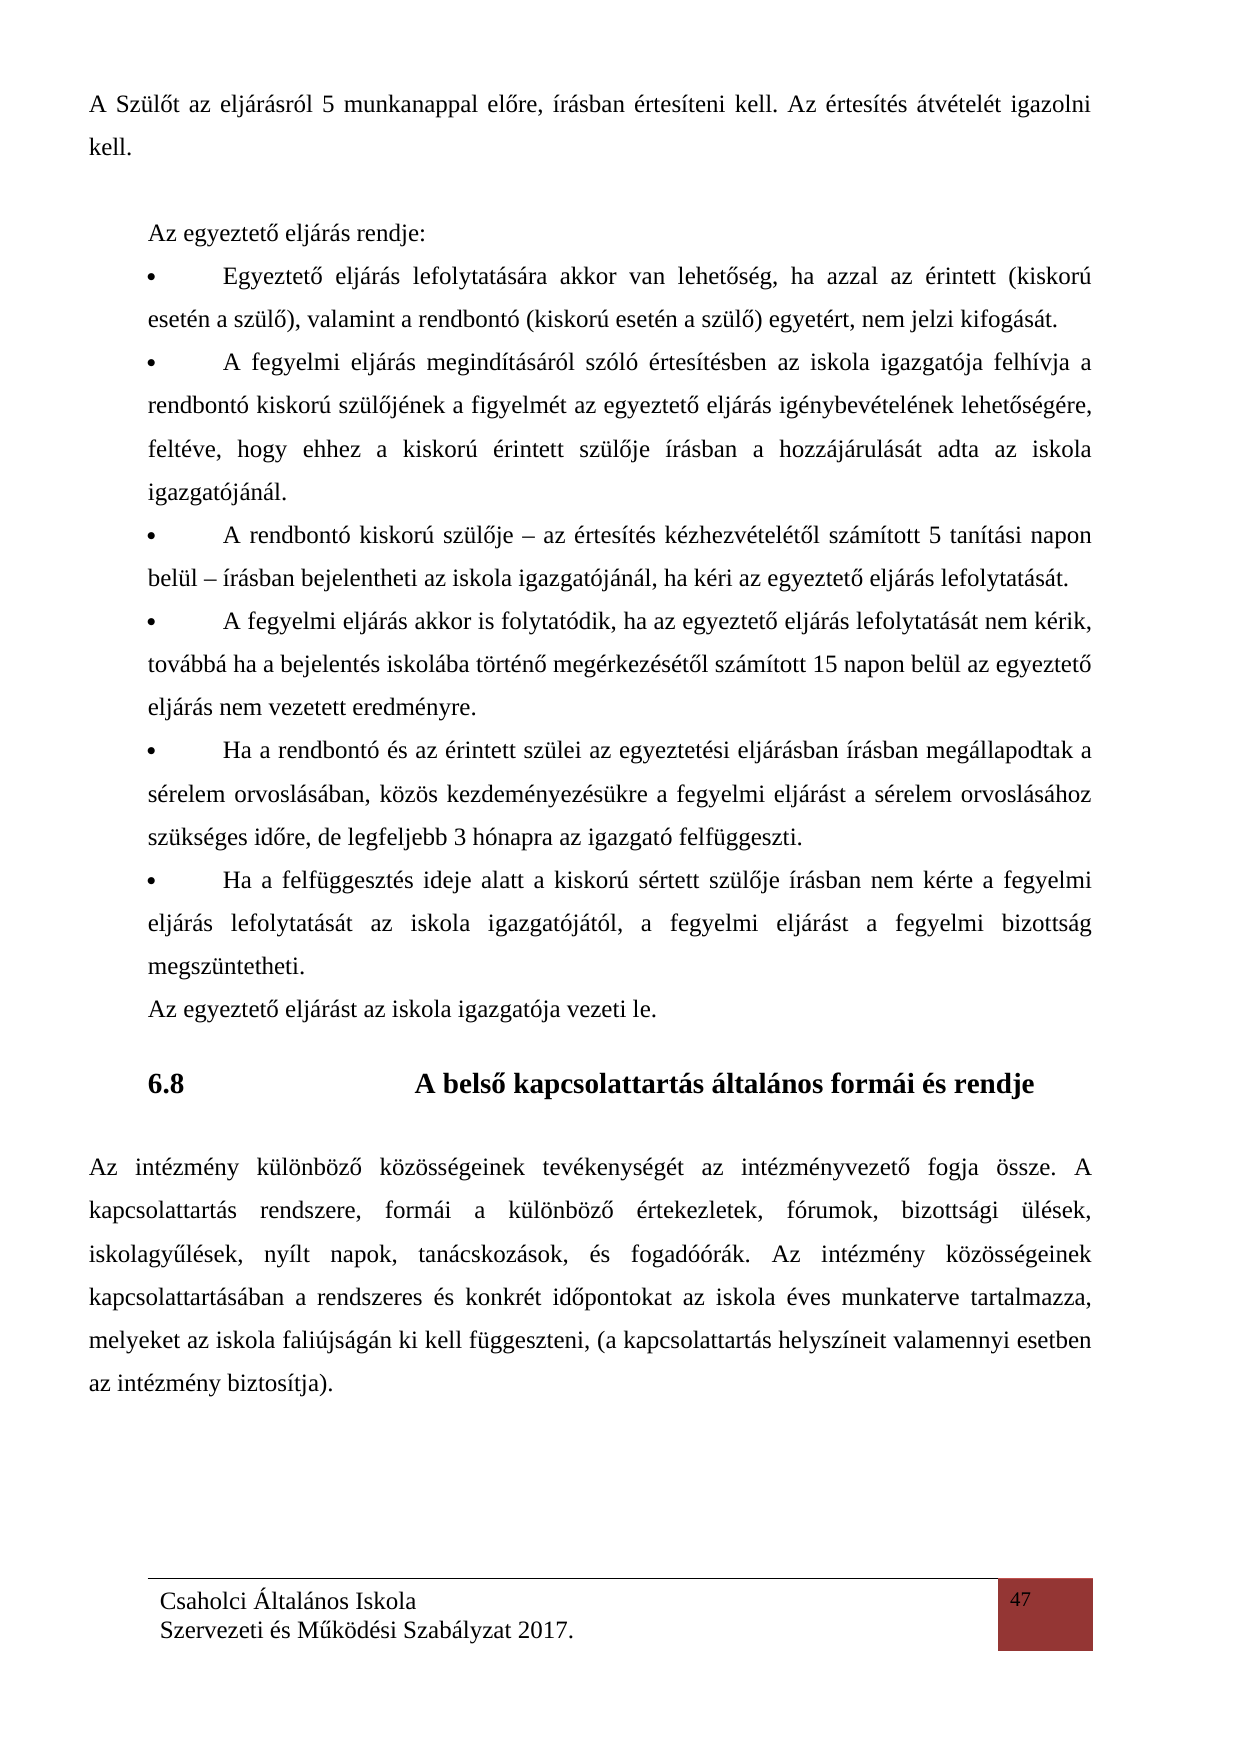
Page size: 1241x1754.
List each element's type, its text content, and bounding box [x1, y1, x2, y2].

list Egyeztető eljárás lefolytatására akkor van lehetőség, ha azzal az érintett (kiskorú esetén a szülő), valamint a rendbontó (kiskorú esetén a szülő) egyetért, nem jelzi kifogását. [148, 261, 1093, 333]
text A Szülőt az eljárásról 5 munkanappal előre, írásban értesíteni kell. Az értesítés átvételét igazolni kell. [88, 89, 1093, 161]
text A belső kapcsolattartás általános formái és rendje [148, 1066, 1093, 1100]
list Ha a rendbontó és az érintett szülei az egyeztetési eljárásban írásban megállapodtak a sérelem orvoslásában, közös kezdeményezésükre a fegyelmi eljárást a sérelem orvoslásához szükséges időre, de legfeljebb 3 hónapra az igazgató felfüggeszti. [148, 736, 1093, 851]
list A fegyelmi eljárás megindításáról szóló értesítésben az iskola igazgatója felhívja a rendbontó kiskorú szülőjének a figyelmét az egyeztető eljárás igénybevételének lehetőségére, feltéve, hogy ehhez a kiskorú érintett szülője írásban a hozzájárulását adta az iskola igazgatójánál. [148, 347, 1093, 506]
list A rendbontó kiskorú szülője – az értesítés kézhezvételétől számított 5 tanítási napon belül – írásban bejelentheti az iskola igazgatójánál, ha kéri az egyeztető eljárás lefolytatását. [148, 520, 1093, 592]
text Az egyeztető eljárást az iskola igazgatója vezeti le. [148, 994, 1093, 1023]
text Az intézmény különböző közösségeinek tevékenységét az intézményvezető fogja össze. A kapcsolattartás rendszere, formái a különböző értekezletek, fórumok, bizottsági ülések, iskolagyűlések, nyílt napok, tanácskozások, és fogadóórák. Az intézmény közösségeinek kapcsolattartásában a rendszeres és konkrét időpontokat az iskola éves munkaterve tartalmazza, melyeket az iskola faliújságán ki kell függeszteni, (a kapcsolattartás helyszíneit valamennyi esetben az intézmény biztosítja). [88, 1152, 1093, 1397]
list A fegyelmi eljárás akkor is folytatódik, ha az egyeztető eljárás lefolytatását nem kérik, továbbá ha a bejelentés iskolába történő megérkezésétől számított 15 napon belül az egyeztető eljárás nem vezetett eredményre. [148, 606, 1093, 721]
list Ha a felfüggesztés ideje alatt a kiskorú sértett szülője írásban nem kérte a fegyelmi eljárás lefolytatását az iskola igazgatójától, a fegyelmi eljárást a fegyelmi bizottság megszüntetheti. [148, 865, 1093, 980]
text Az egyeztető eljárás rendje: [148, 218, 1093, 247]
